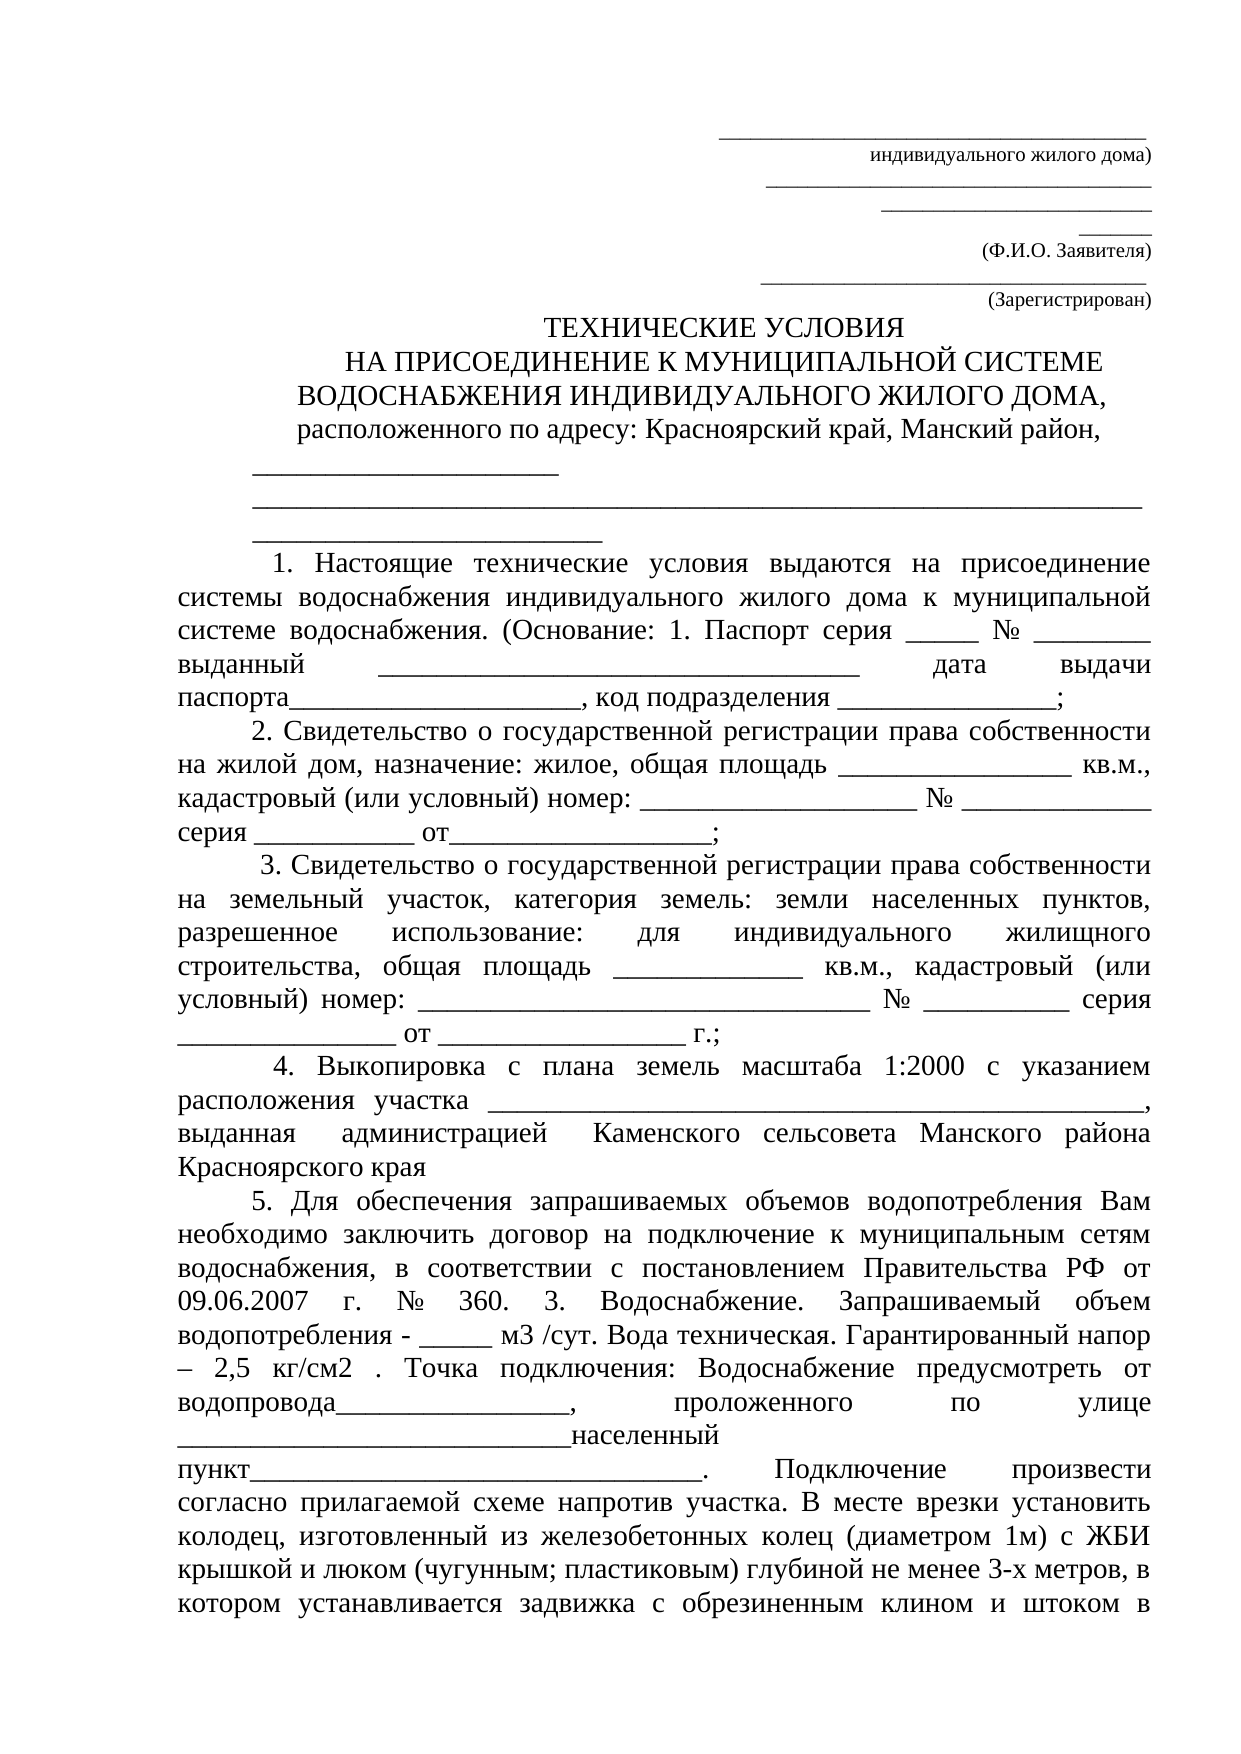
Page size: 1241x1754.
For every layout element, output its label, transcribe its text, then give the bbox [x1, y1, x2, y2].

list 3. Свидетельство о государственной регистрации права собственности на земельный участок, категория земель: земли населенных пунктов, разрешенное использование: для индивидуального жилищного строительства, общая площадь _____________ кв.м., кадастровый (или условный) номер: _______________________________ № __________ серия _______________ от _________________ г.; [177, 847, 1152, 1048]
list 4. Выкопировка с плана земель масштаба 1:2000 с указанием расположения участка _____________________________________________, выданная администрацией Каменского сельсовета Манского района Красноярского края [177, 1048, 1152, 1183]
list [177, 1183, 1152, 1619]
list расположенного по адресу: Красноярский край, Манский район, _____________________ _____________________________________________________________________________________ [252, 411, 1152, 545]
list (Зарегистрирован) [252, 287, 1152, 311]
list _________________________________ [252, 190, 1152, 238]
list (Ф.И.О. Заявителя) [252, 238, 1152, 262]
list 2. Свидетельство о государственной регистрации права собственности на жилой дом, назначение: жилое, общая площадь ________________ кв.м., кадастровый (или условный) номер: ___________________ № _____________ серия ___________ от__________________; [177, 713, 1152, 847]
list индивидуального жилого дома) [252, 142, 1152, 166]
list ТЕХНИЧЕСКИЕ УСЛОВИЯ [252, 311, 1152, 344]
text _________________________________________ [177, 118, 1152, 142]
list 1. Настоящие технические условия выдаются на присоединение системы водоснабжения индивидуального жилого дома к муниципальной системе водоснабжения. (Основание: 1. Паспорт серия _____ № ________ выданный _________________________________ дата выдачи паспорта____________________, код подразделения _______________; [177, 545, 1152, 713]
list НА ПРИСОЕДИНЕНИЕ К МУНИЦИПАЛЬНОЙ СИСТЕМЕ ВОДОСНАБЖЕНИЯ ИНДИВИДУАЛЬНОГО ЖИЛОГО ДОМА, [252, 344, 1152, 411]
text _____________________________________ [177, 166, 1152, 190]
text _____________________________________ [177, 262, 1152, 287]
